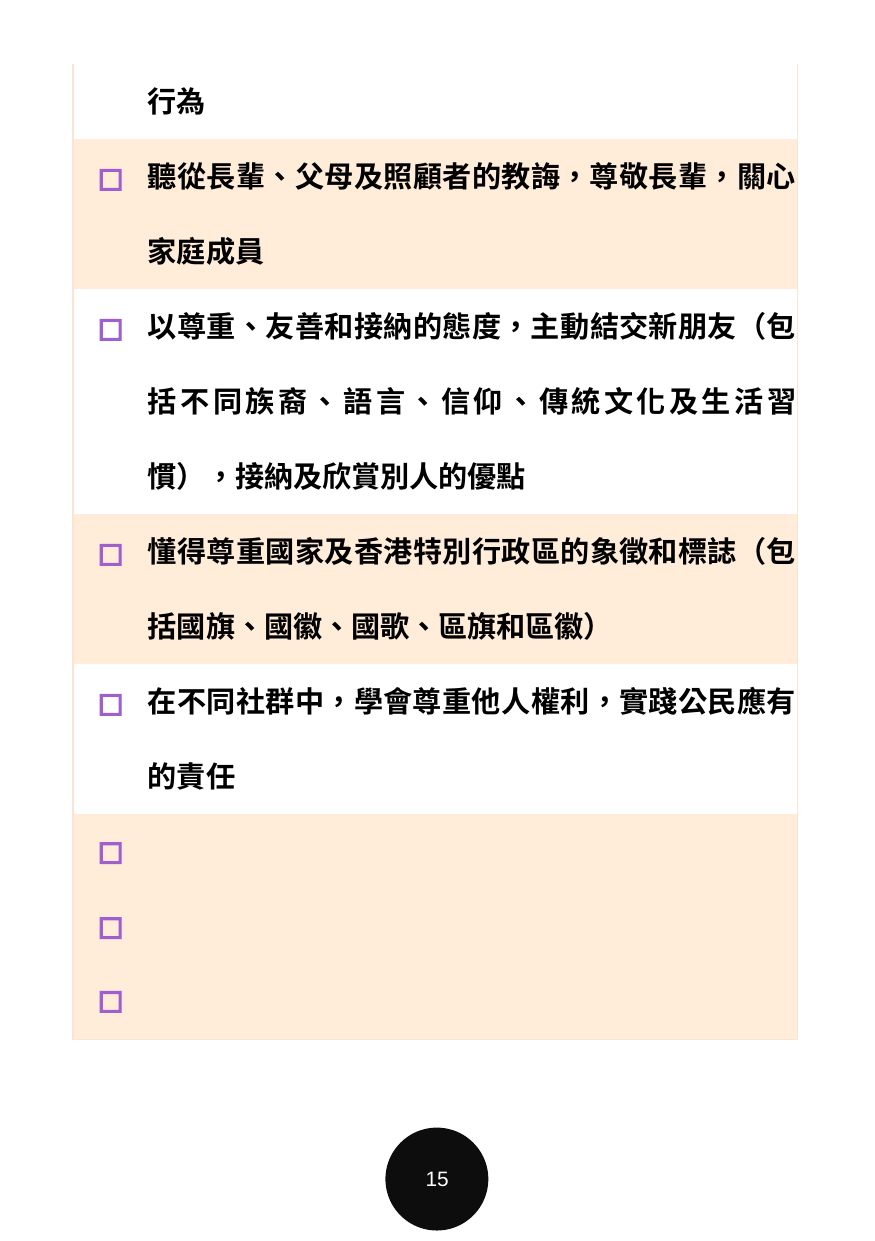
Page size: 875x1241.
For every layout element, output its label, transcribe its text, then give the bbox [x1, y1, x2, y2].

table_cell [74, 814, 797, 1039]
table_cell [74, 64, 797, 139]
table_cell 懂得尊重國家及香港特別行政區的象徵和標誌（包括國旗、國徽、國歌、區旗和區徽） [74, 514, 797, 664]
table_cell 在不同社群中，學會尊重他人權利，實踐公民應有的責任 [74, 664, 797, 814]
table_cell 以尊重、友善和接納的態度，主動結交新朋友（包括不同族裔、語言、信仰、傳統文化及生活習慣），接納及欣賞別人的優點 [74, 289, 797, 514]
table_cell 聽從長輩、父母及照顧者的教誨，尊敬長輩，關心家庭成員 [74, 139, 797, 289]
